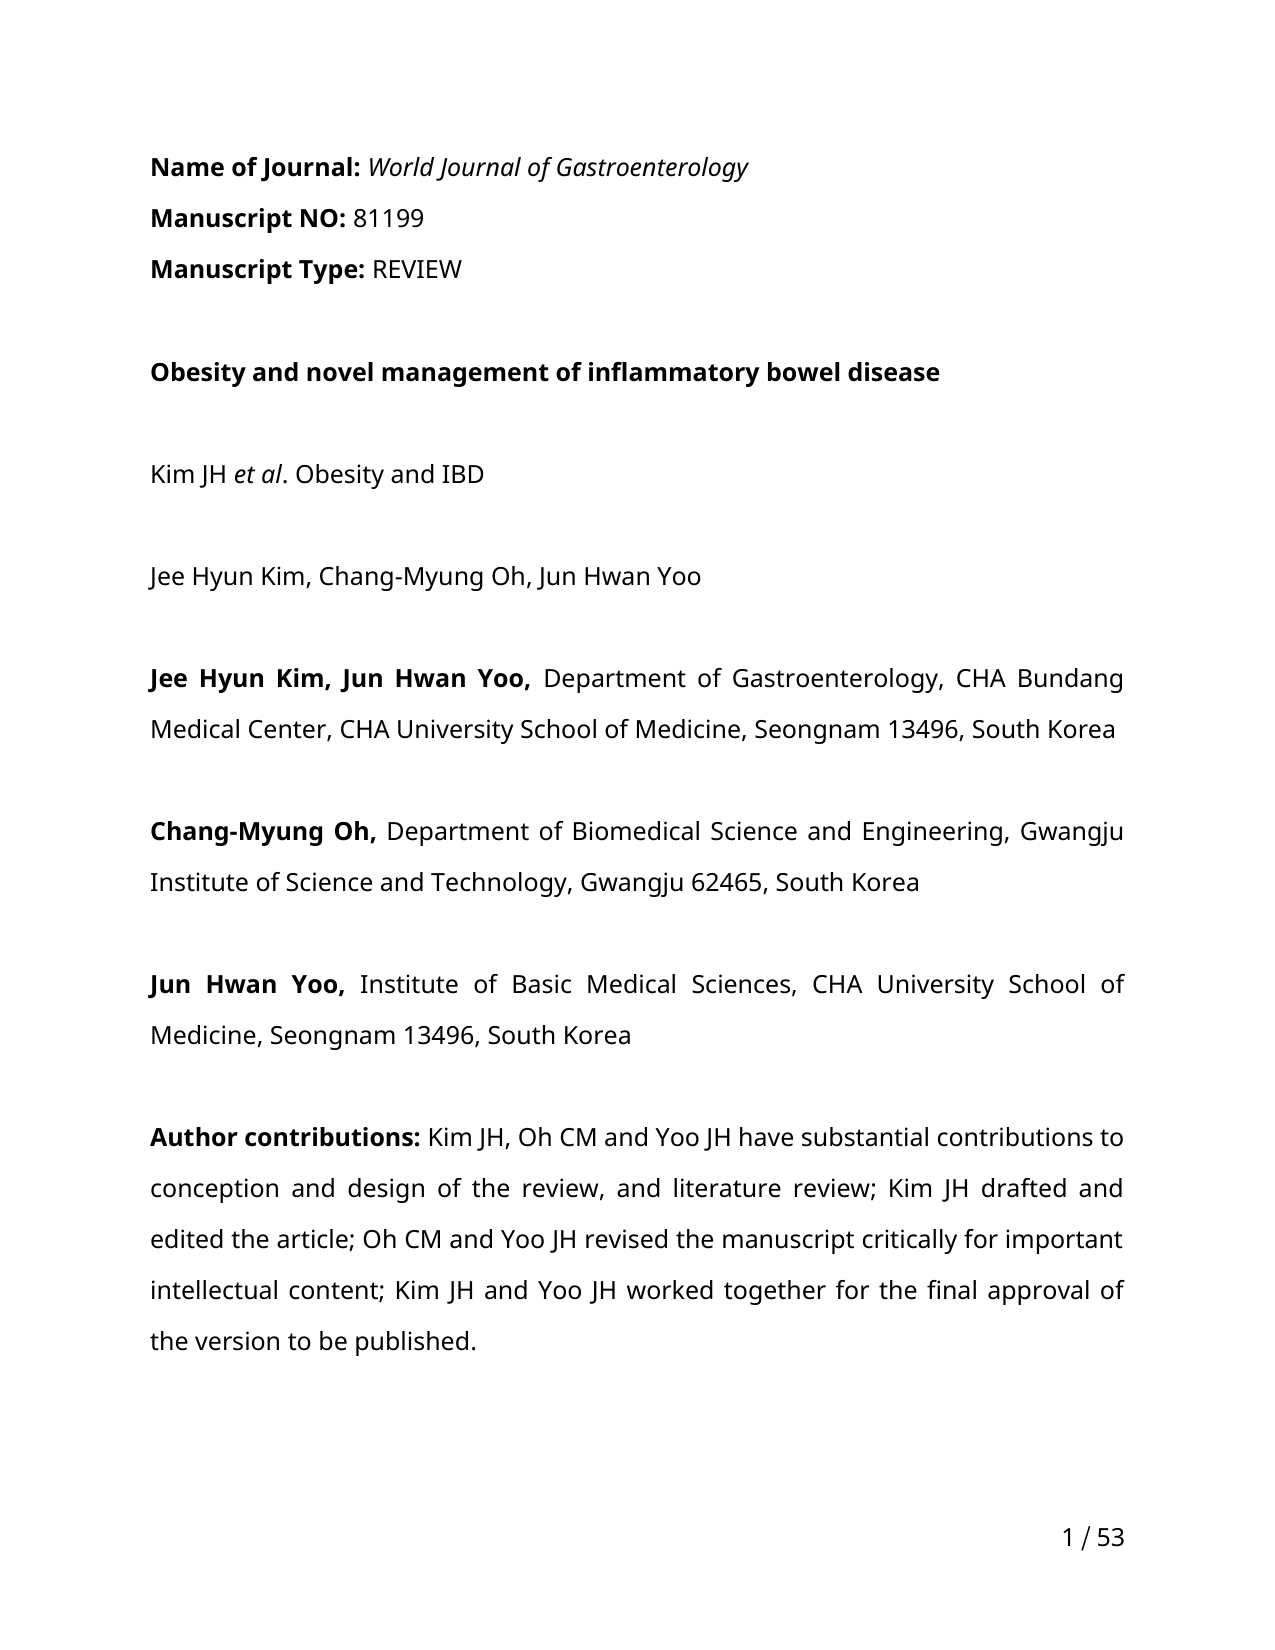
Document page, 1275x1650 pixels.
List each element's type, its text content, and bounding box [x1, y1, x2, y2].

text Kim JH et al. Obesity and IBD [150, 456, 1125, 490]
text Jee Hyun Kim, Jun Hwan Yoo, Department of Gastroenterology, CHA Bundang Medical Center, CHA University School of Medicine, Seongnam 13496, South Korea [150, 660, 1125, 746]
text Manuscript NO: 81199 [150, 201, 1125, 235]
text Chang-Myung Oh, Department of Biomedical Science and Engineering, Gwangju Institute of Science and Technology, Gwangju 62465, South Korea [150, 813, 1125, 899]
text Name of Journal: World Journal of Gastroenterology [150, 150, 1125, 184]
text Jee Hyun Kim, Chang-Myung Oh, Jun Hwan Yoo [150, 558, 1125, 592]
text Manuscript Type: REVIEW [150, 252, 1125, 286]
text Obesity and novel management of inflammatory bowel disease [150, 354, 1125, 388]
text Jun Hwan Yoo, Institute of Basic Medical Sciences, CHA University School of Medicine, Seongnam 13496, South Korea [150, 967, 1125, 1052]
text Author contributions: Kim JH, Oh CM and Yoo JH have substantial contributions to conception and design of the review, and literature review; Kim JH drafted and edited the article; Oh CM and Yoo JH revised the manuscript critically for important intellectual content; Kim JH and Yoo JH worked together for the final approval of the version to be published. [150, 1120, 1125, 1358]
